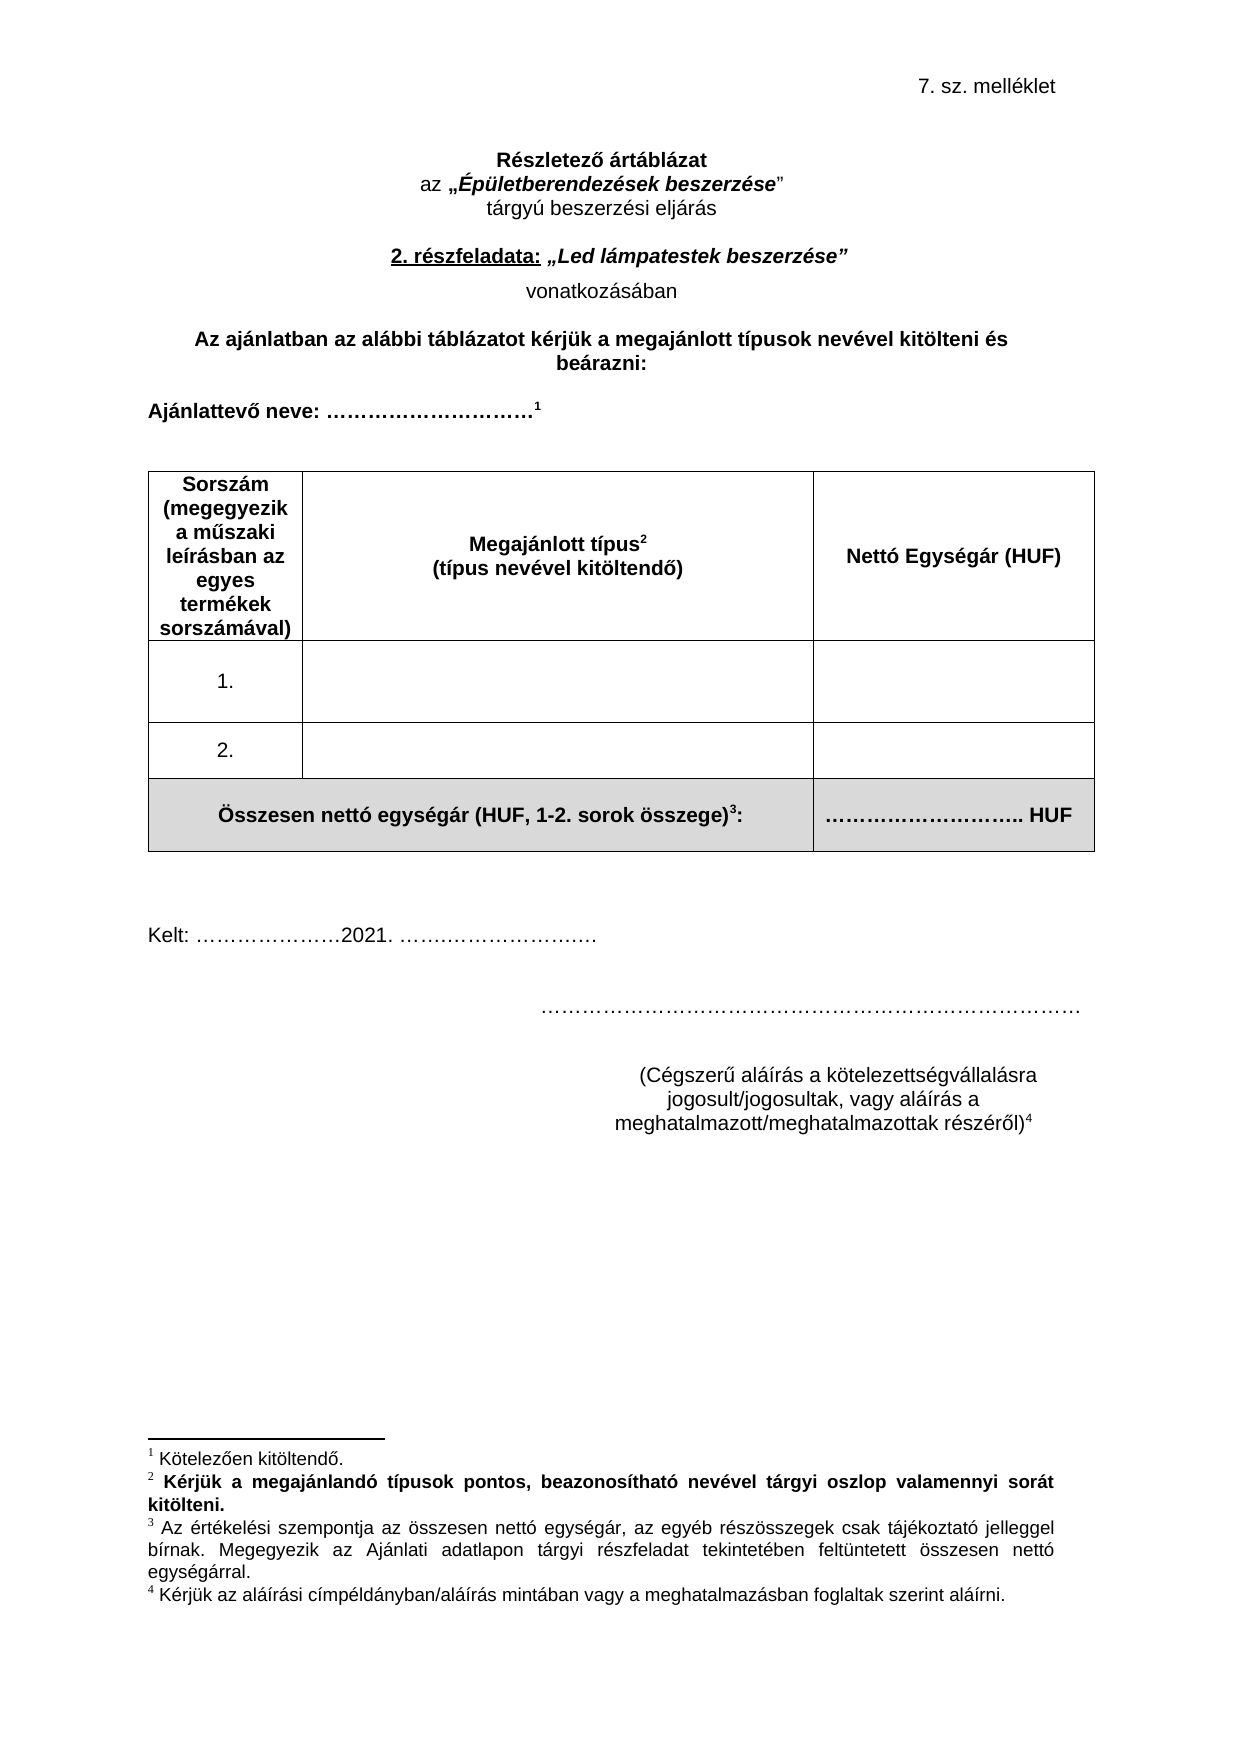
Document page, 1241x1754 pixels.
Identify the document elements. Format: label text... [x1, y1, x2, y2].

table_header …………………………………………………………………… [333, 994, 1093, 1063]
text az „Épületberendezések beszerzése” [148, 172, 1055, 196]
text Ajánlattevő neve: ………………………… [148, 399, 1055, 423]
text Kelt: …………………2021. …….……………….… [148, 922, 1093, 946]
text 2. részfeladata: „Led lámpatestek beszerzése” [185, 243, 1055, 267]
table_cell [814, 723, 1094, 778]
text vonatkozásában [148, 279, 1055, 303]
table_cell ……………………….. HUF [814, 779, 1094, 851]
table_cell 2. [149, 723, 302, 778]
text Részletező ártáblázat [148, 148, 1055, 172]
table_cell Összesen nettó egységár (HUF, 1-2. sorok összege): [149, 779, 813, 851]
table_cell [303, 723, 813, 778]
table_header Sorszám (megegyezik a műszaki leírásban az egyes termékek sorszámával) [149, 472, 302, 640]
table_cell [814, 641, 1094, 722]
text Az ajánlatban az alábbi táblázatot kérjük a megajánlott típusok nevével kitölteni és beárazni: [148, 327, 1055, 375]
table_header Megajánlott típus (típus nevével kitöltendő) [303, 472, 813, 640]
table_cell [303, 641, 813, 722]
table_header Nettó Egységár (HUF) [814, 472, 1094, 640]
table_cell 1. [149, 641, 302, 722]
table_cell (Cégszerű aláírás a kötelezettségvállalásra jogosult/jogosultak, vagy aláírás a meghatalmazott/meghatalmazottak részéről) [323, 1063, 1082, 1159]
text tárgyú beszerzési eljárás [148, 196, 1055, 219]
